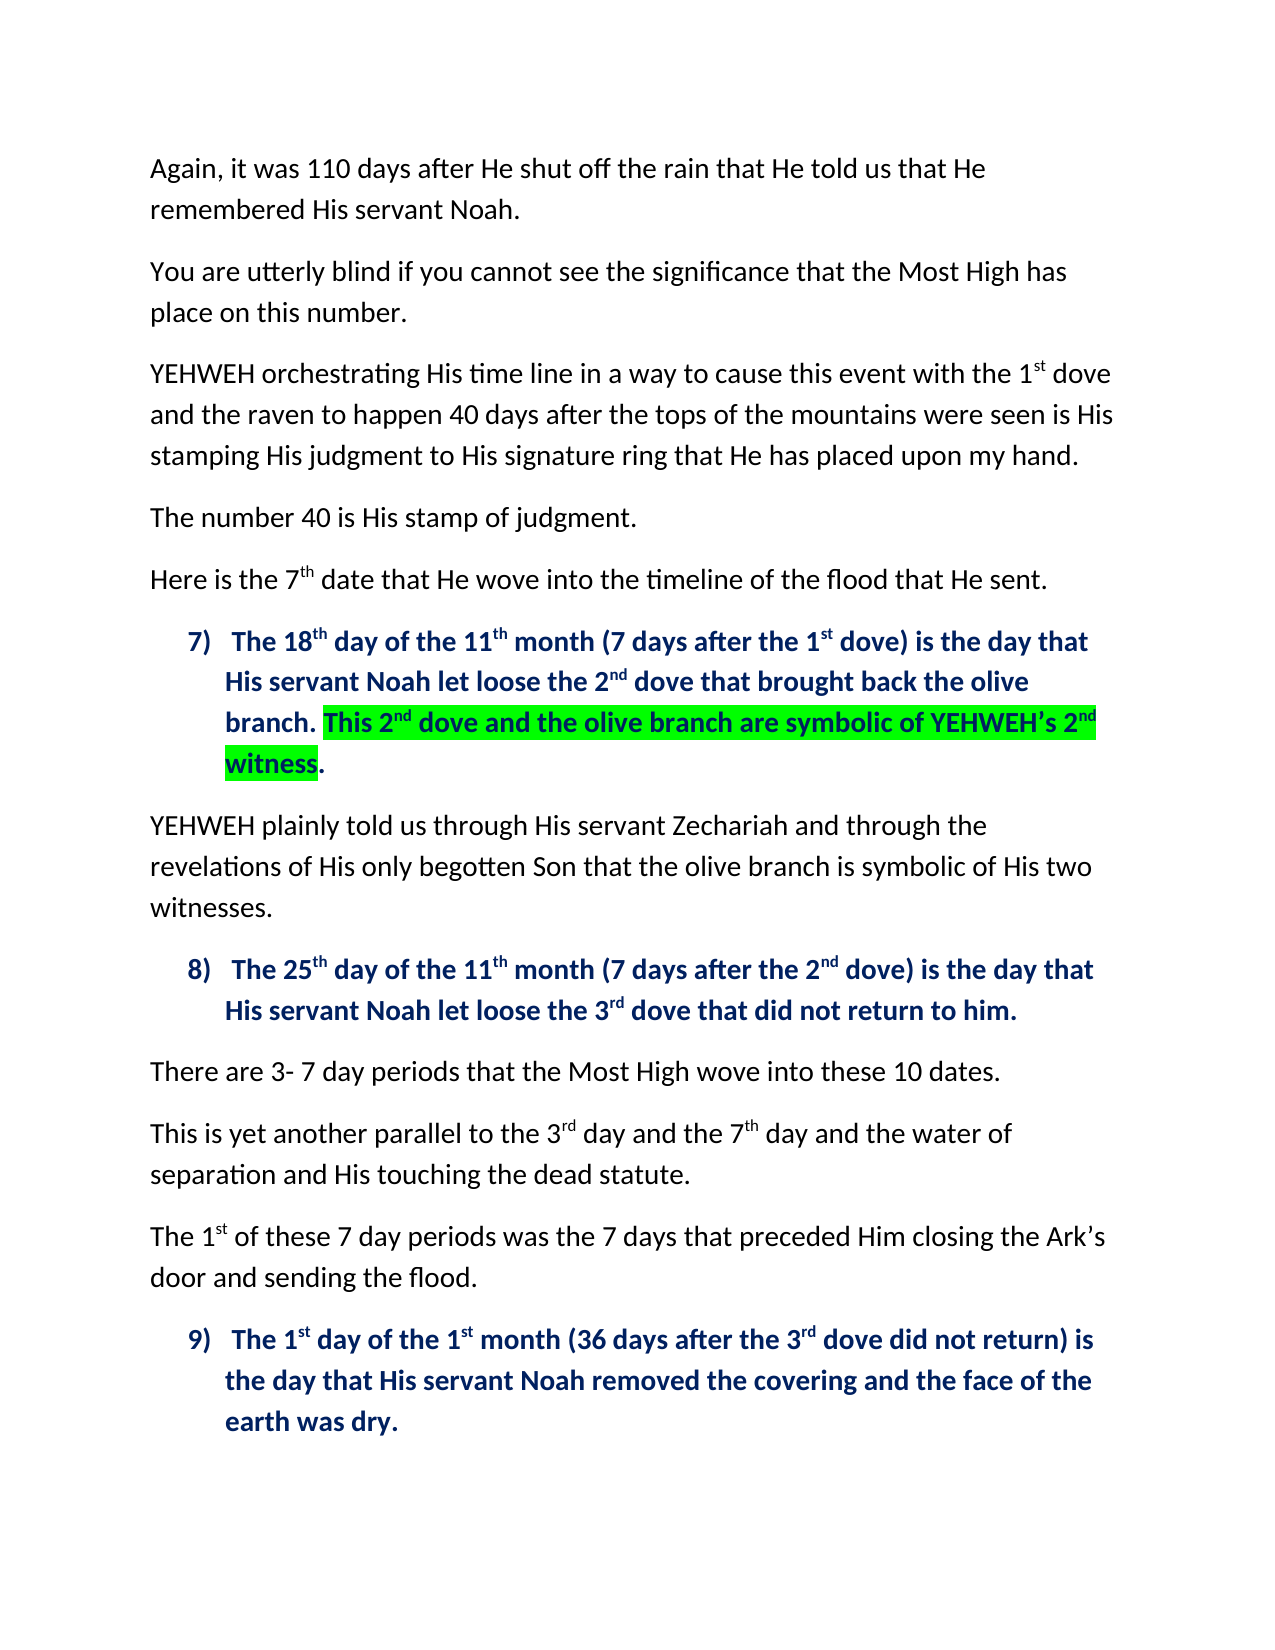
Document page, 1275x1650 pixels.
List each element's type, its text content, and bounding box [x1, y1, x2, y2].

text YEHWEH plainly told us through His servant Zechariah and through the revelations of His only begotten Son that the olive branch is symbolic of His two witnesses. [150, 807, 1125, 925]
text Again, it was 110 days after He shut off the rain that He told us that He remembered His servant Noah. [150, 150, 1125, 227]
list The 25th day of the 11th month (7 days after the 2nd dove) is the day that His servant Noah let loose the 3rd dove that did not return to him. [187, 951, 1125, 1027]
text There are 3- 7 day periods that the Most High wove into these 10 dates. [150, 1053, 1125, 1089]
text This is yet another parallel to the 3rd day and the 7th day and the water of separation and His touching the dead statute. [150, 1115, 1125, 1192]
text YEHWEH orchestrating His time line in a way to cause this event with the 1st dove and the raven to happen 40 days after the tops of the mountains were seen is His stamping His judgment to His signature ring that He has placed upon my hand. [150, 355, 1125, 473]
list The 18th day of the 11th month (7 days after the 1st dove) is the day that His servant Noah let loose the 2nd dove that brought back the olive branch. This 2nd dove and the olive branch are symbolic of YEHWEH’s 2nd witness. [187, 623, 1125, 781]
text The number 40 is His stamp of judgment. [150, 499, 1125, 535]
text Here is the 7th date that He wove into the timeline of the flood that He sent. [150, 561, 1125, 596]
text The 1st of these 7 day periods was the 7 days that preceded Him closing the Ark’s door and sending the flood. [150, 1218, 1125, 1294]
list The 1st day of the 1st month (36 days after the 3rd dove did not return) is the day that His servant Noah removed the covering and the face of the earth was dry. [187, 1321, 1125, 1438]
text You are utterly blind if you cannot see the significance that the Most High has place on this number. [150, 253, 1125, 329]
